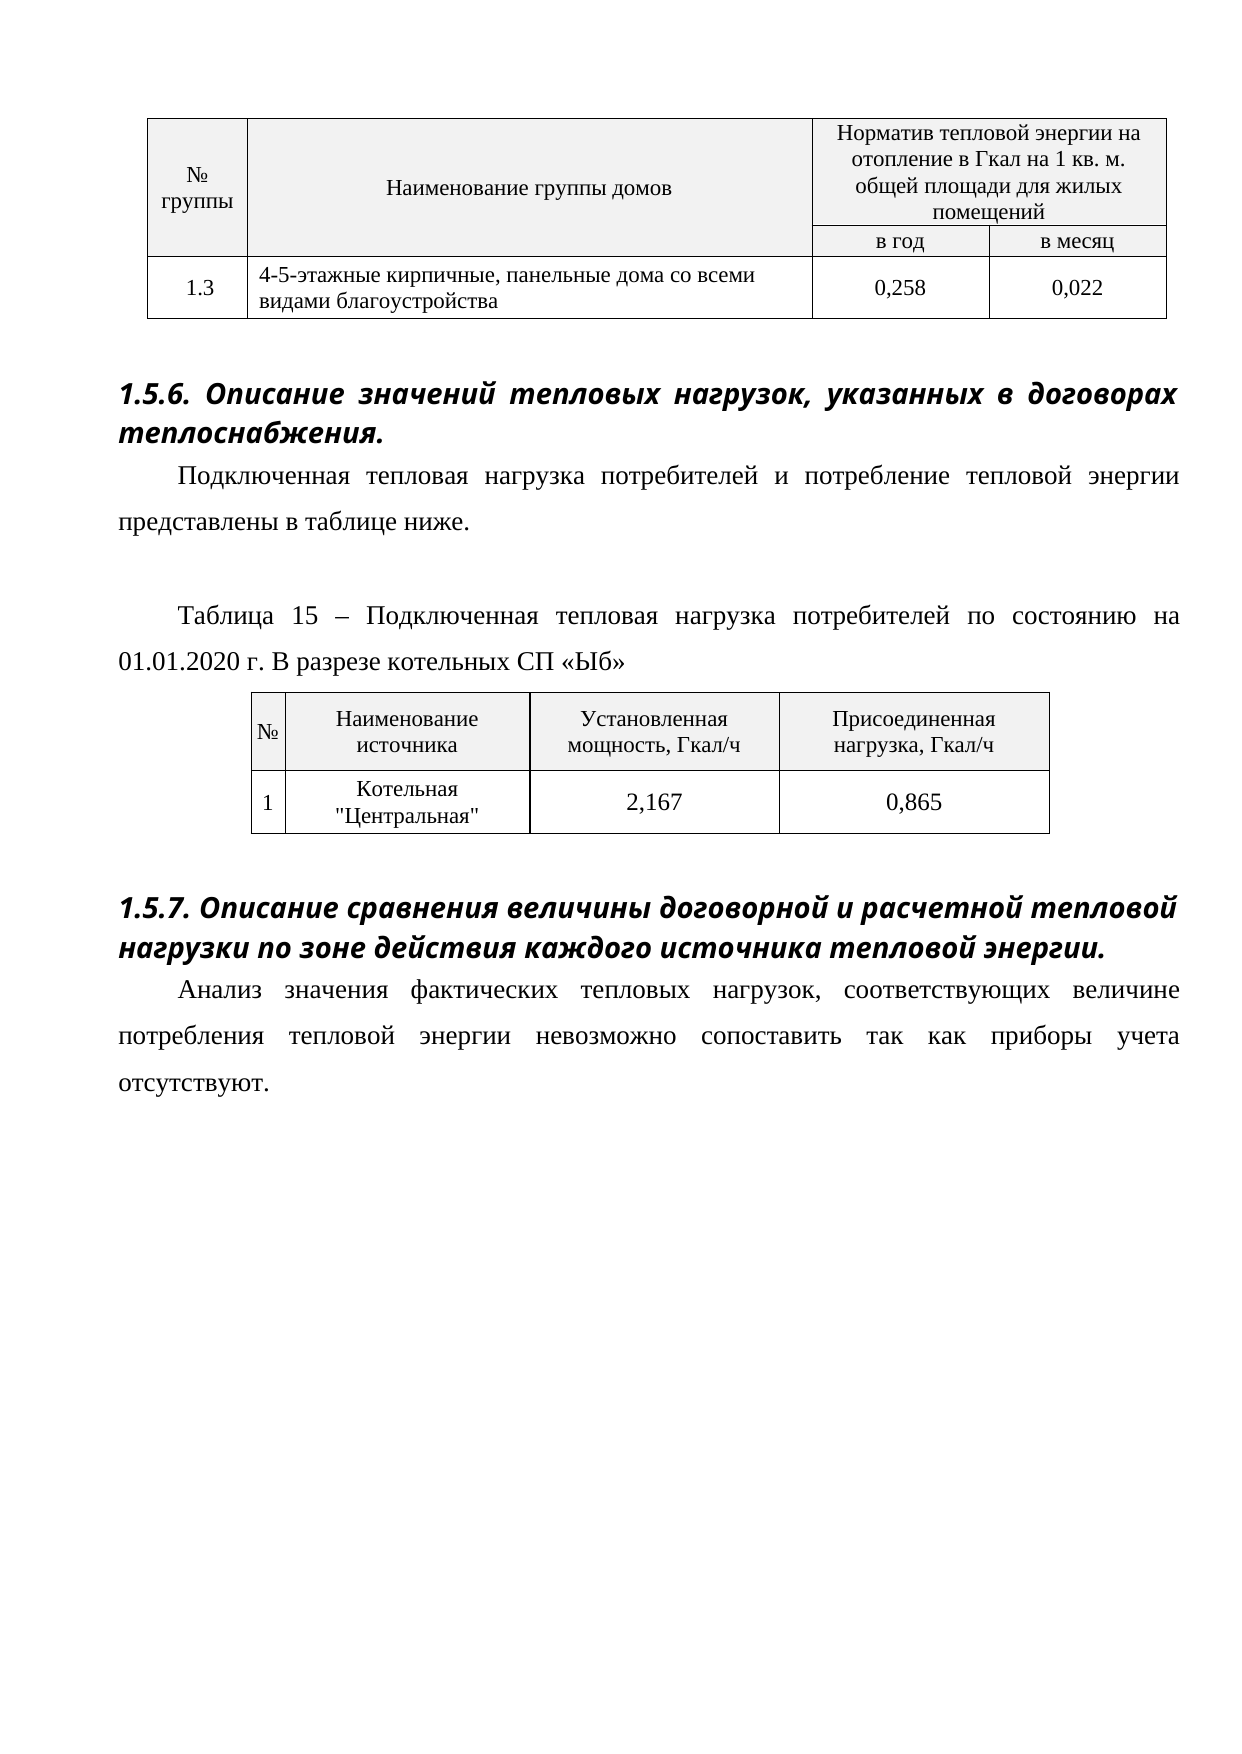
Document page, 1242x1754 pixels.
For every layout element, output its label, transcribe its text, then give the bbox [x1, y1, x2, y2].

table_cell в месяц [990, 226, 1166, 256]
text Таблица 15 – Подключенная тепловая нагрузка потребителей по состоянию на 01.01.2020 г. В разрезе котельных СП «Ыб» [118, 599, 1181, 676]
table_cell 4-5-этажные кирпичные, панельные дома со всеми видами благоустройства [248, 257, 812, 318]
table_cell в год [813, 226, 989, 256]
table_cell 1.3 [148, 257, 247, 318]
table_cell 2,167 [531, 771, 779, 832]
subtitle 1.5.7. Описание сравнения величины договорной и расчетной тепловой нагрузки по зоне действия каждого источника тепловой энергии. [118, 887, 1181, 967]
table_cell Котельная "Центральная" [286, 771, 529, 832]
table_header Норматив тепловой энергии на отопление в Гкал на 1 кв. м. общей площади для жилых помещений [813, 119, 1166, 224]
text Анализ значения фактических тепловых нагрузок, соответствующих величине потребления тепловой энергии невозможно сопоставить так как приборы учета отсутствуют. [118, 973, 1181, 1097]
text Подключенная тепловая нагрузка потребителей и потребление тепловой энергии представлены в таблице ниже. [118, 459, 1181, 536]
table_cell 0,865 [780, 771, 1049, 832]
table_cell 0,258 [813, 257, 989, 318]
table_header № группы [148, 119, 247, 256]
table_cell 0,022 [990, 257, 1166, 318]
table_cell 1 [252, 771, 285, 832]
table_header Наименование источника [286, 693, 529, 770]
table_header Установленная мощность, Гкал/ч [531, 693, 779, 770]
table_header Наименование группы домов [248, 119, 812, 256]
subtitle 1.5.6. Описание значений тепловых нагрузок, указанных в договорах теплоснабжения. [118, 373, 1181, 452]
table_header Присоединенная нагрузка, Гкал/ч [780, 693, 1049, 770]
table_header № [252, 693, 285, 770]
